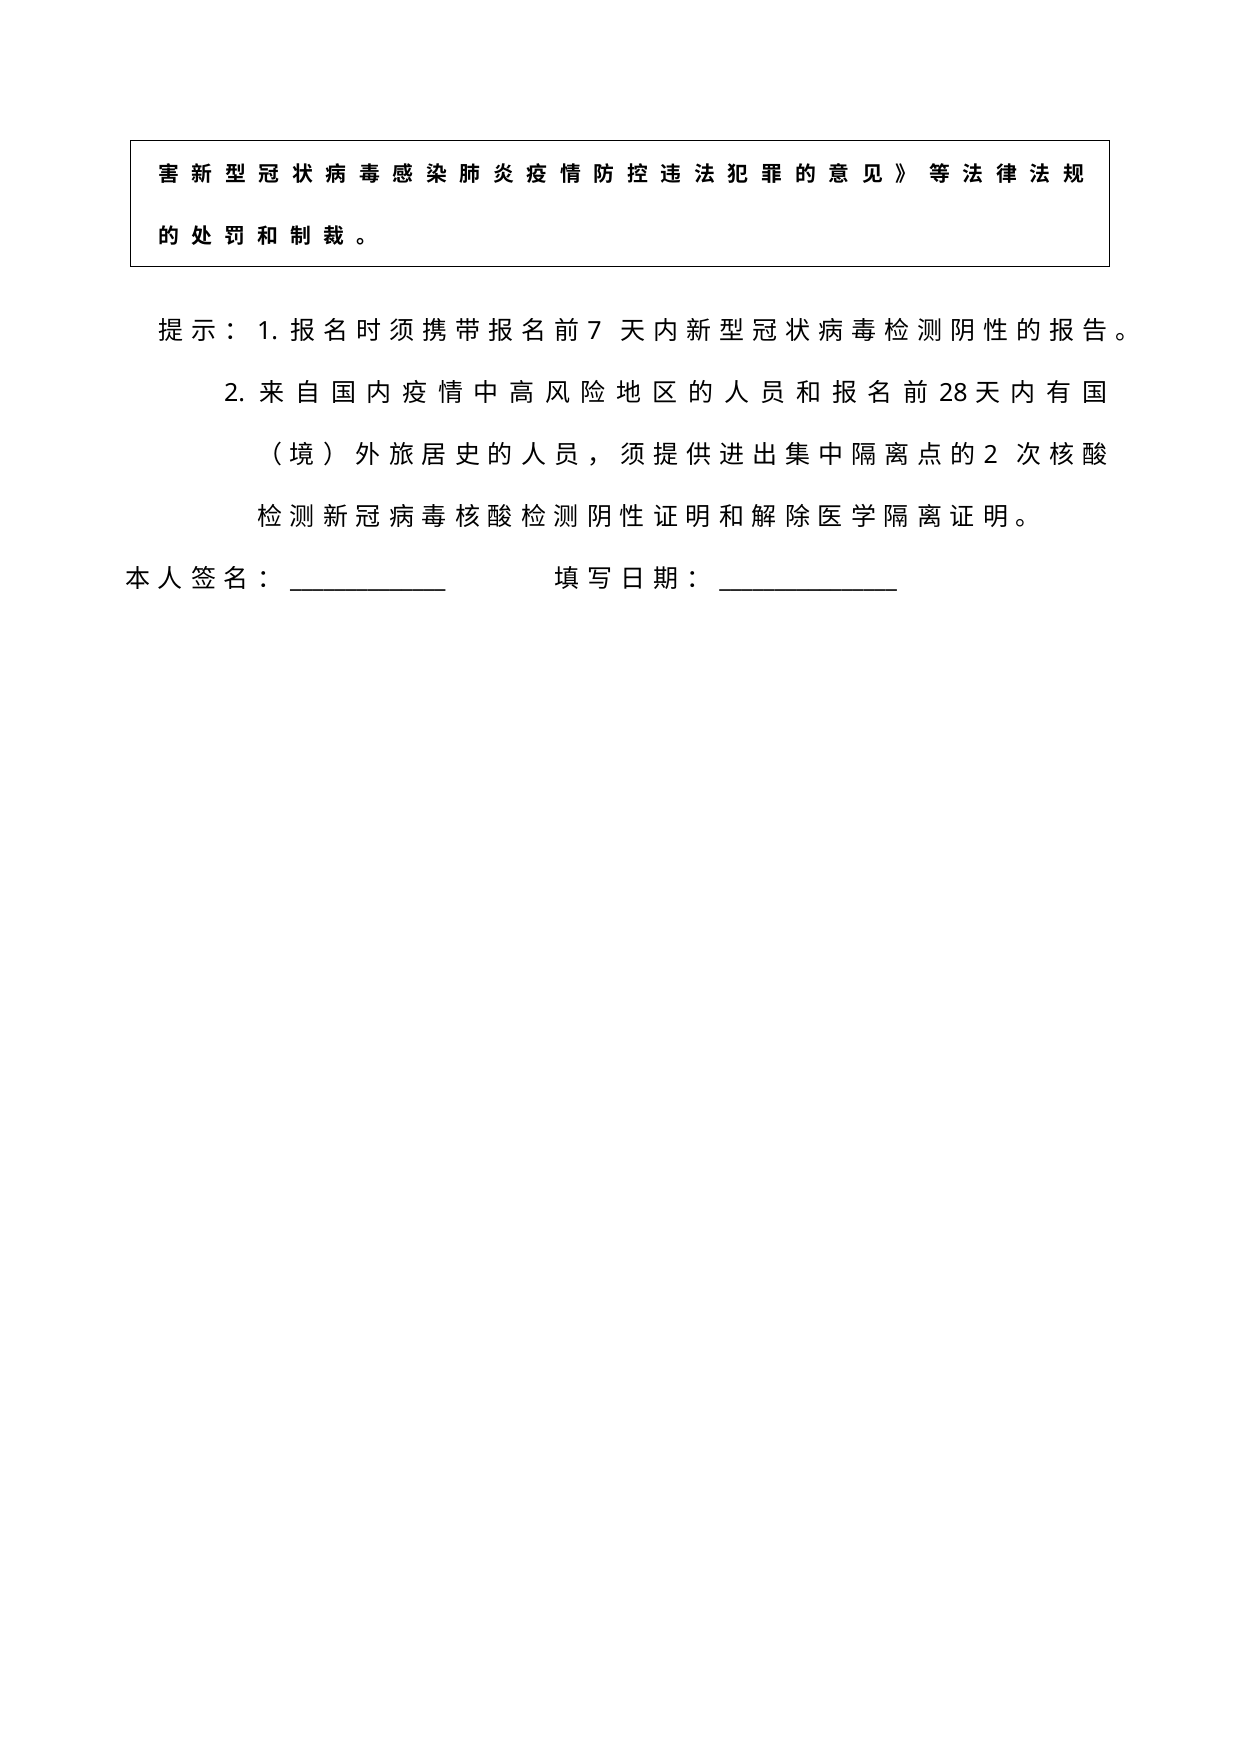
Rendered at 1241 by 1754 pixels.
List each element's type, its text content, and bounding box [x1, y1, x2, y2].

text 本人签名：______________ 填写日期：________________ [125, 546, 1115, 608]
text 提示：1.报名时须携带报名前7天内新型冠状病毒检测阴性的报告。 [125, 298, 1115, 360]
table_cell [131, 141, 1109, 266]
text 2.来自国内疫情中高风险地区的人员和报名前28天内有国（境）外旅居史的人员，须提供进出集中隔离点的2次核酸检测新冠病毒核酸检测阴性证明和解除医学隔离证明。 [199, 360, 1115, 546]
